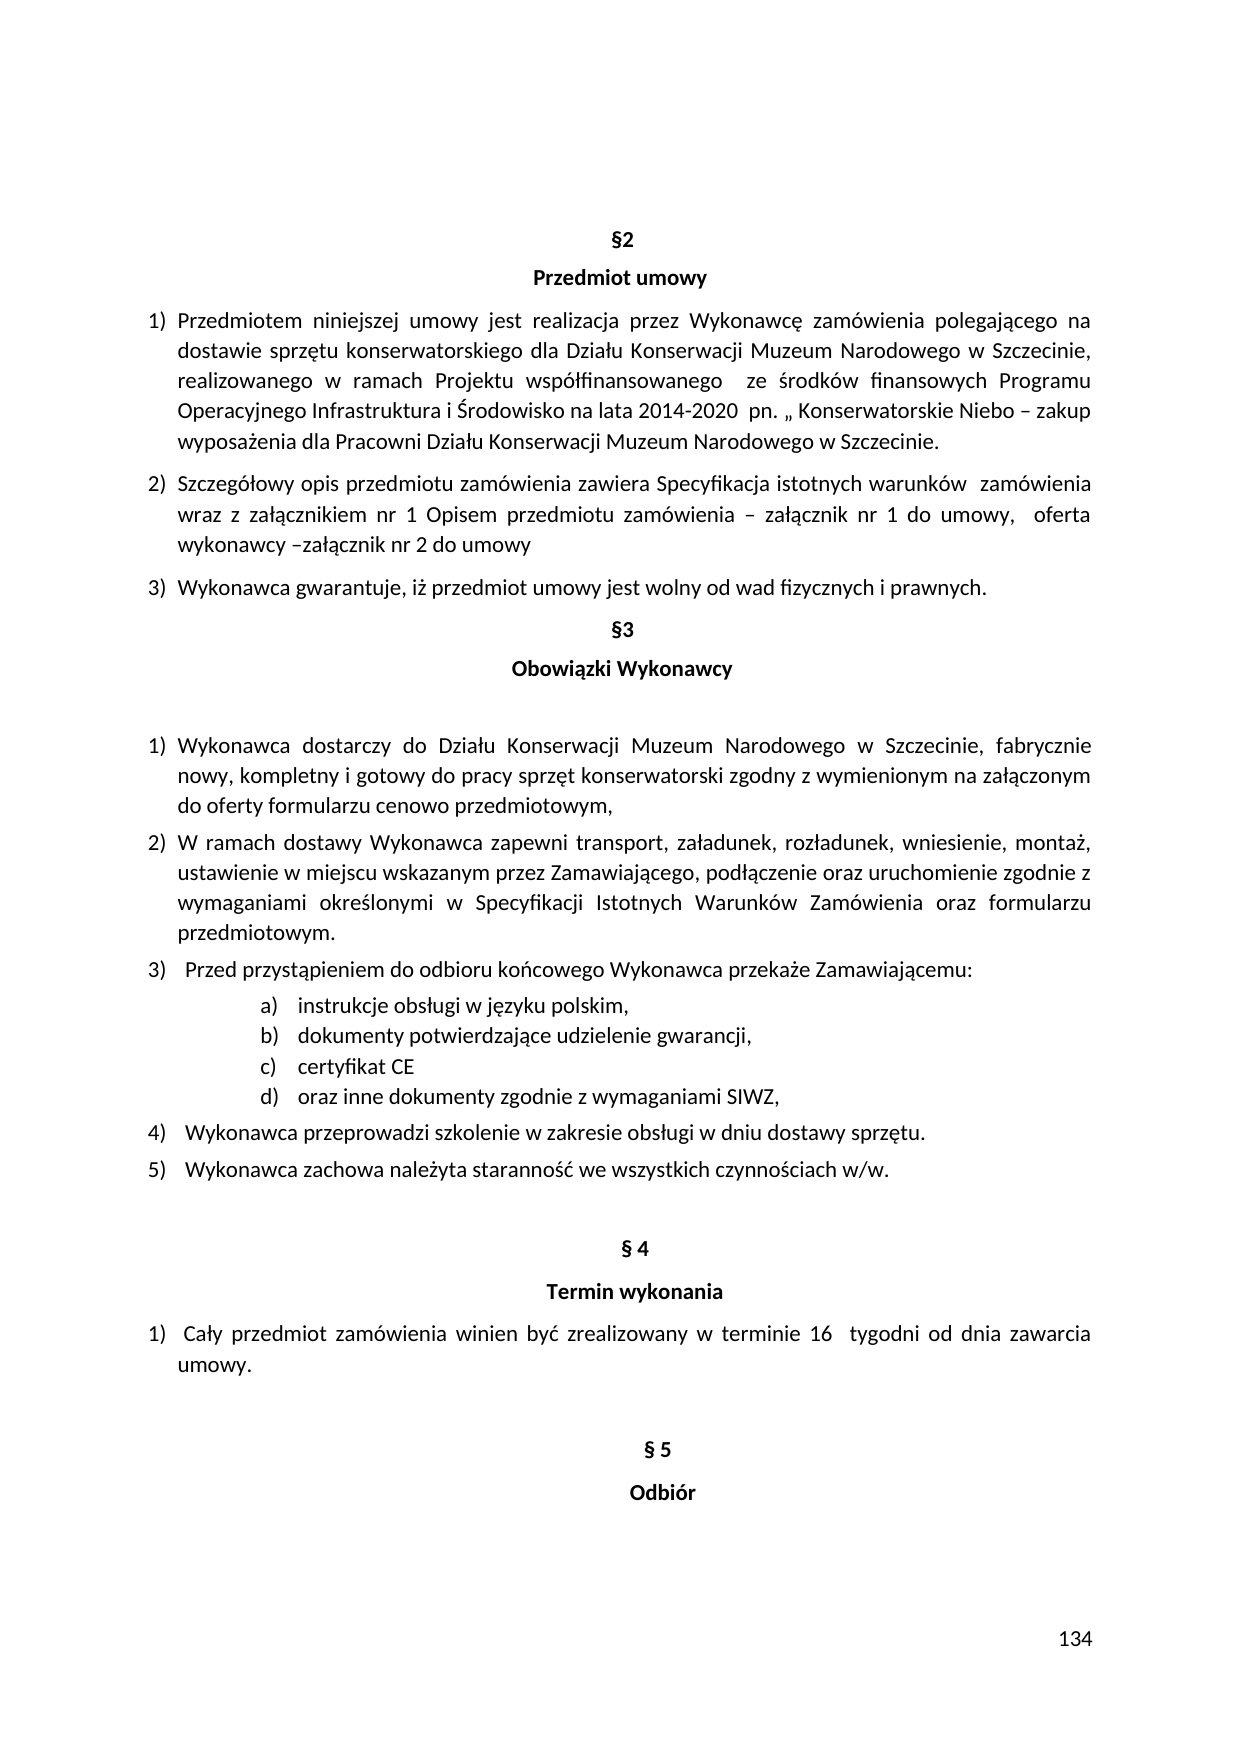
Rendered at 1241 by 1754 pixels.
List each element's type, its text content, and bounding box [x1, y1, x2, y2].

list instrukcje obsługi w języku polskim, [260, 991, 1093, 1019]
text 2) W ramach dostawy Wykonawca zapewni transport, załadunek, rozładunek, wniesienie, montaż, ustawienie w miejscu wskazanym przez Zamawiającego, podłączenie oraz uruchomienie zgodnie z wymaganiami określonymi w Specyfikacji Istotnych Warunków Zamówienia oraz formularzu przedmiotowym. [148, 828, 1093, 946]
text 3) Przed przystąpieniem do odbioru końcowego Wykonawca przekaże Zamawiającemu: [148, 955, 1093, 983]
text 4) Wykonawca przeprowadzi szkolenie w zakresie obsługi w dniu dostawy sprzętu. [148, 1118, 1093, 1146]
text §2 [152, 225, 1093, 253]
text 2) Szczegółowy opis przedmiotu zamówienia zawiera Specyfikacja istotnych warunków zamówienia wraz z załącznikiem nr 1 Opisem przedmiotu zamówienia – załącznik nr 1 do umowy, oferta wykonawcy –załącznik nr 2 do umowy [148, 469, 1093, 558]
list dokumenty potwierdzające udzielenie gwarancji, [260, 1022, 1093, 1049]
text 3) Wykonawca gwarantuje, iż przedmiot umowy jest wolny od wad fizycznych i prawnych. [148, 573, 1093, 601]
text Przedmiot umowy [148, 263, 1093, 291]
list certyfikat CE [260, 1052, 1093, 1080]
text Odbiór [223, 1478, 1093, 1506]
text § 5 [223, 1435, 1093, 1463]
text 5) Wykonawca zachowa należyta staranność we wszystkich czynnościach w/w. [148, 1155, 1093, 1183]
text 1) Przedmiotem niniejszej umowy jest realizacja przez Wykonawcę zamówienia polegającego na dostawie sprzętu konserwatorskiego dla Działu Konserwacji Muzeum Narodowego w Szczecinie, realizowanego w ramach Projektu współfinansowanego ze środków finansowych Programu Operacyjnego Infrastruktura i Środowisko na lata 2014-2020 pn. „ Konserwatorskie Niebo – zakup wyposażenia dla Pracowni Działu Konserwacji Muzeum Narodowego w Szczecinie. [148, 306, 1093, 455]
list oraz inne dokumenty zgodnie z wymaganiami SIWZ, [260, 1082, 1093, 1110]
text § 4 [177, 1234, 1093, 1262]
text 1) Cały przedmiot zamówienia winien być zrealizowany w terminie 16 tygodni od dnia zawarcia umowy. [148, 1319, 1093, 1378]
text Termin wykonania [177, 1277, 1093, 1305]
text §3 [152, 615, 1093, 643]
text Obowiązki Wykonawcy [152, 654, 1093, 682]
text 1) Wykonawca dostarczy do Działu Konserwacji Muzeum Narodowego w Szczecinie, fabrycznie nowy, kompletny i gotowy do pracy sprzęt konserwatorski zgodny z wymienionym na załączonym do oferty formularzu cenowo przedmiotowym, [148, 731, 1093, 819]
